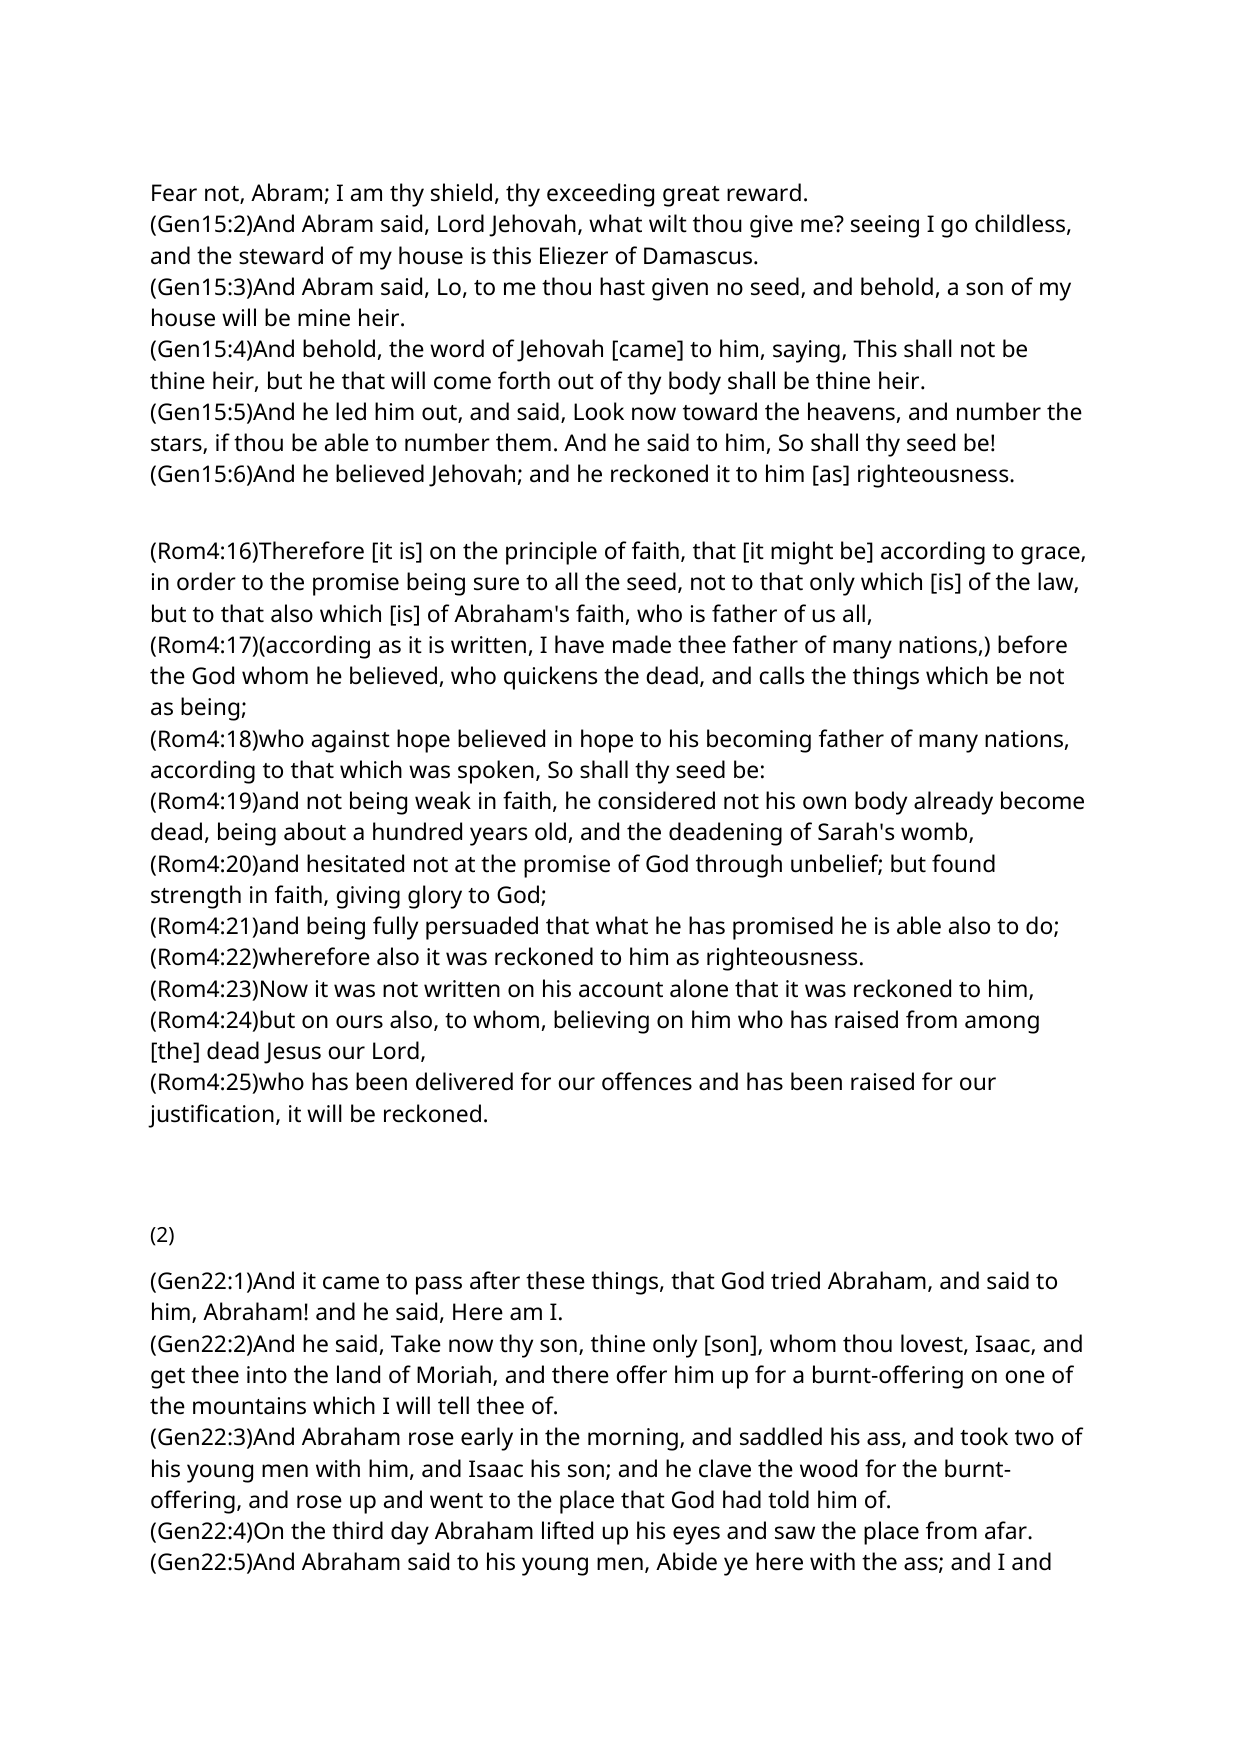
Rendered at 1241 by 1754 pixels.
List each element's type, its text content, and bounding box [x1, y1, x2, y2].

text (Gen15:2)And Abram said, Lord Jehovah, what wilt thou give me? seeing I go childless, and the steward of my house is this Eliezer of Damascus. [150, 208, 1090, 271]
text (Gen15:3)And Abram said, Lo, to me thou hast given no seed, and behold, a son of my house will be mine heir. [150, 271, 1090, 333]
text (Rom4:21)and being fully persuaded that what he has promised he is able also to do; [150, 910, 1090, 941]
text (Rom4:23)Now it was not written on his account alone that it was reckoned to him, [150, 973, 1090, 1004]
text (Rom4:19)and not being weak in faith, he considered not his own body already become dead, being about a hundred years old, and the deadening of Sarah's womb, [150, 785, 1090, 848]
text (Gen22:2)And he said, Take now thy son, thine only [son], whom thou lovest, Isaac, and get thee into the land of Moriah, and there offer him up for a burnt-offering on one of the mountains which I will tell thee of. [150, 1328, 1090, 1421]
text (Gen22:3)And Abraham rose early in the morning, and saddled his ass, and took two of his young men with him, and Isaac his son; and he clave the wood for the burnt-offering, and rose up and went to the place that God had told him of. [150, 1421, 1090, 1515]
text (Rom4:22)wherefore also it was reckoned to him as righteousness. [150, 941, 1090, 973]
text (Rom4:16)Therefore [it is] on the principle of faith, that [it might be] according to grace, in order to the promise being sure to all the seed, not to that only which [is] of the law, but to that also which [is] of Abraham's faith, who is father of us all, [150, 535, 1090, 629]
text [150, 177, 1090, 208]
text (Rom4:17)(according as it is written, I have made thee father of many nations,) before the God whom he believed, who quickens the dead, and calls the things which be not as being; [150, 629, 1090, 723]
text (Rom4:24)but on ours also, to whom, believing on him who has raised from among [the] dead Jesus our Lord, [150, 1004, 1090, 1066]
text (Gen15:6)And he believed Jehovah; and he reckoned it to him [as] righteousness. [150, 458, 1090, 490]
text (Rom4:18)who against hope believed in hope to his becoming father of many nations, according to that which was spoken, So shall thy seed be: [150, 723, 1090, 785]
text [150, 1546, 1090, 1578]
text (Gen15:4)And behold, the word of Jehovah [came] to him, saying, This shall not be thine heir, but he that will come forth out of thy body shall be thine heir. [150, 333, 1090, 396]
text (2) [150, 1220, 1090, 1248]
text (Gen22:1)And it came to pass after these things, that God tried Abraham, and said to him, Abraham! and he said, Here am I. [150, 1265, 1090, 1328]
text (Rom4:20)and hesitated not at the promise of God through unbelief; but found strength in faith, giving glory to God; [150, 848, 1090, 910]
text (Rom4:25)who has been delivered for our offences and has been raised for our justification, it will be reckoned. [150, 1066, 1090, 1129]
text (Gen15:5)And he led him out, and said, Look now toward the heavens, and number the stars, if thou be able to number them. And he said to him, So shall thy seed be! [150, 396, 1090, 458]
text (Gen22:4)On the third day Abraham lifted up his eyes and saw the place from afar. [150, 1515, 1090, 1546]
